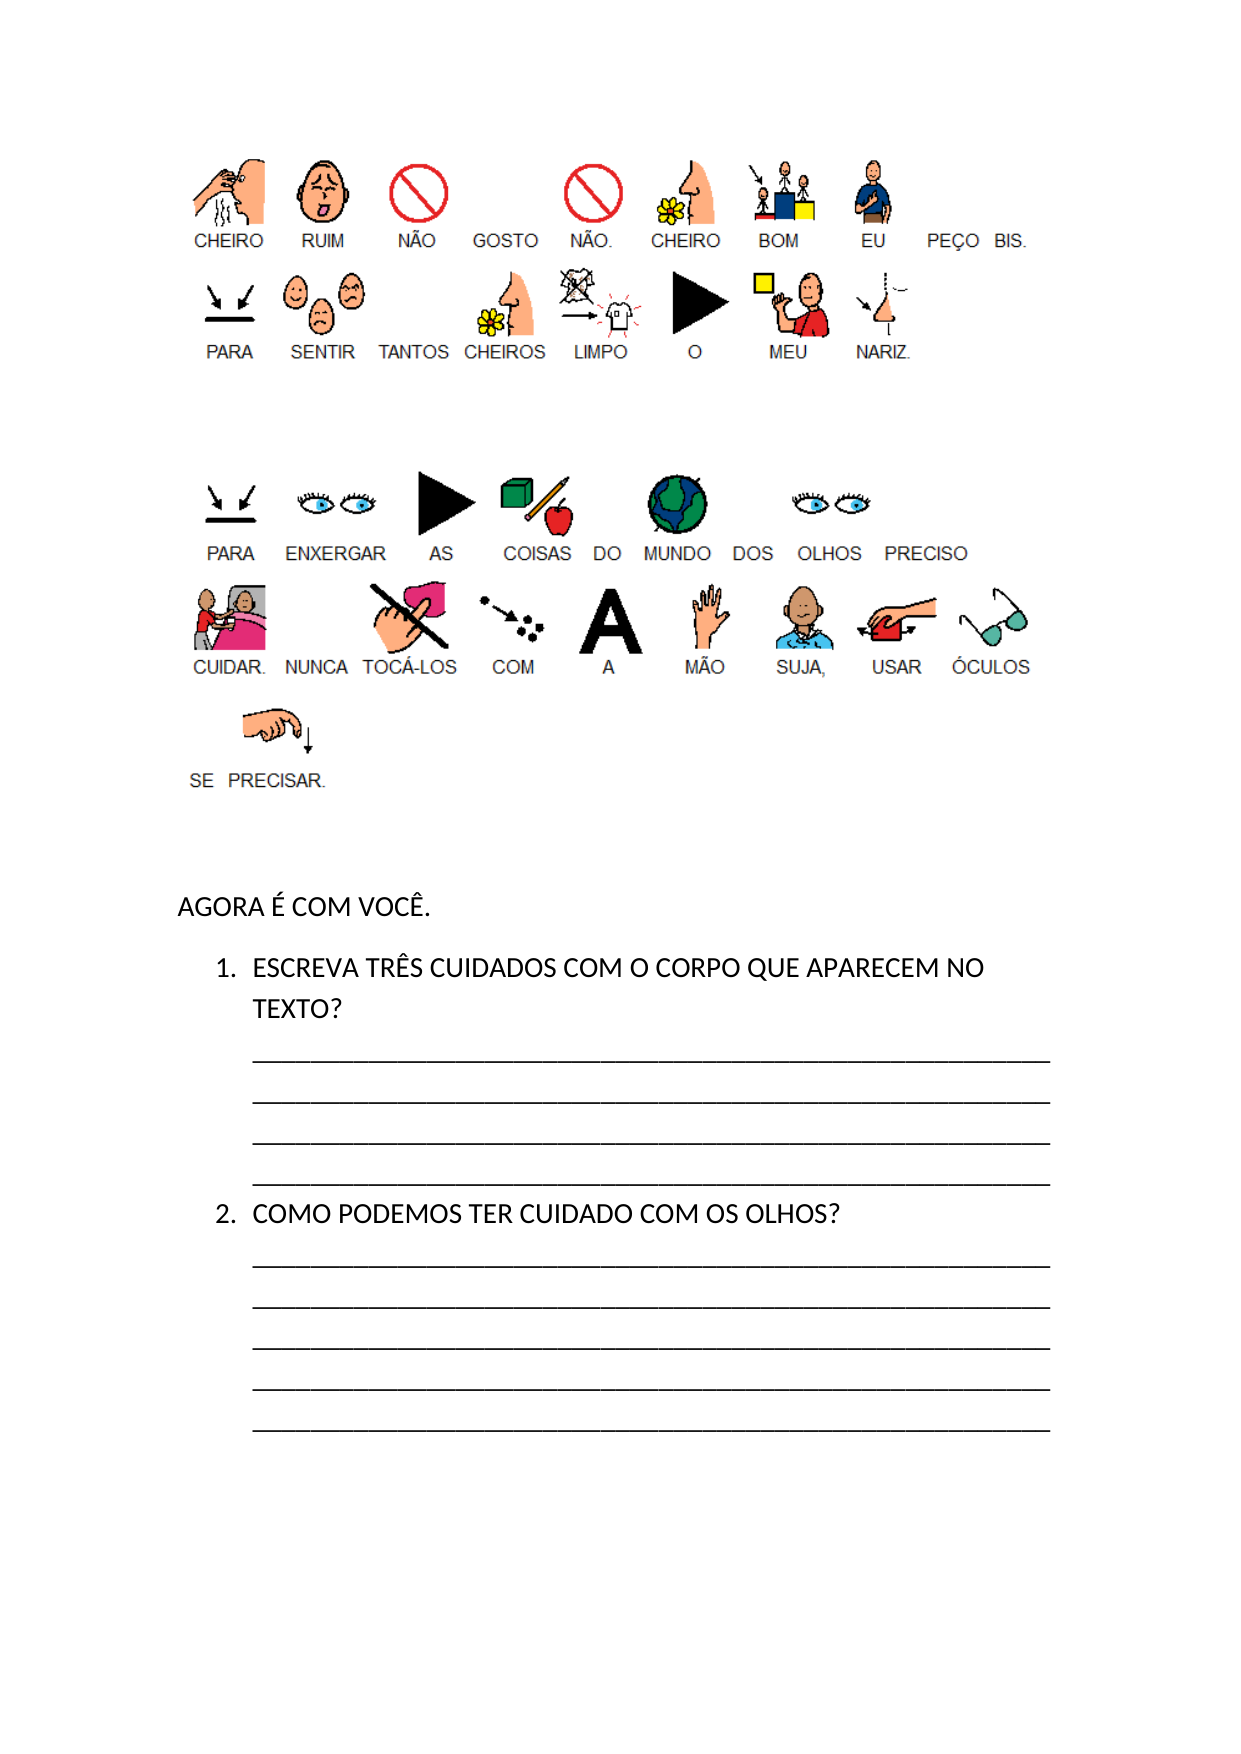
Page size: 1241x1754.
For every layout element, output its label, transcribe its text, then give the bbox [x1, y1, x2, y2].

text AGORA É COM VOCÊ. [177, 888, 1063, 923]
list ESCREVA TRÊS CUIDADOS COM O CORPO QUE APARECEM NO TEXTO? ____________________________________________________________________________________________________________________________________________________________________________________________________________________________ [215, 949, 1063, 1190]
picture [177, 147, 1063, 372]
picture [177, 458, 1063, 801]
list COMO PODEMOS TER CUIDADO COM OS OLHOS? ___________________________________________________________________________________________________________________________________________________________________________________________________________________________________________________________________________________ [215, 1195, 1063, 1436]
